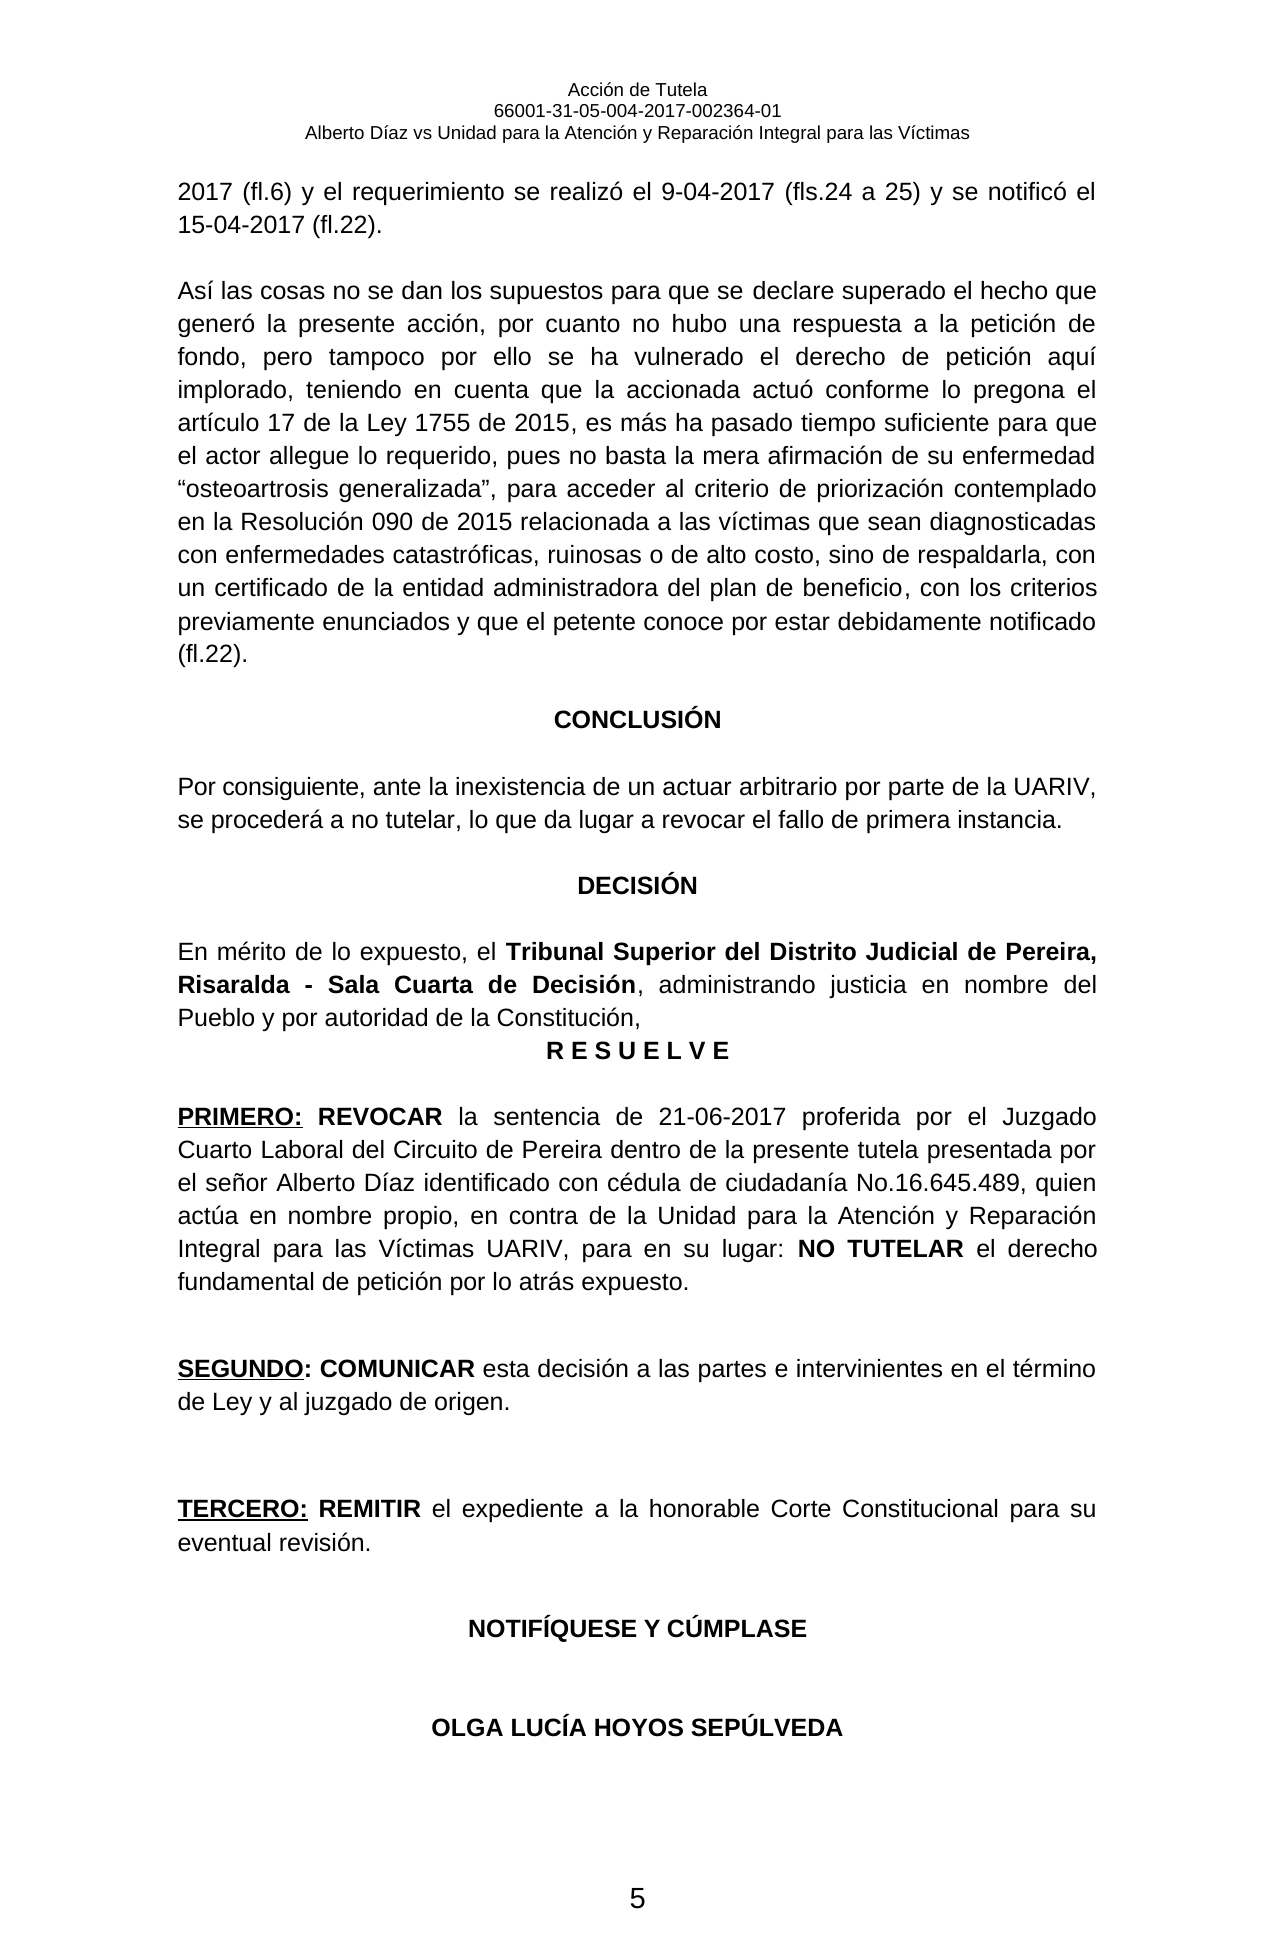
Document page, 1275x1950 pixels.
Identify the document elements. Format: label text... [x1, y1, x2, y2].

text DECISIÓN [177, 871, 1098, 899]
text TERCERO: REMITIR el expediente a la honorable Corte Constitucional para su eventual revisión. [177, 1494, 1098, 1556]
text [177, 177, 1098, 239]
text En mérito de lo expuesto, el Tribunal Superior del Distrito Judicial de Pereira, Risaralda - Sala Cuarta de Decisión, administrando justicia en nombre del Pueblo y por autoridad de la Constitución, [177, 937, 1098, 1031]
text PRIMERO: REVOCAR la sentencia de 21-06-2017 proferida por el Juzgado Cuarto Laboral del Circuito de Pereira dentro de la presente tutela presentada por el señor Alberto Díaz identificado con cédula de ciudadanía No.16.645.489, quien actúa en nombre propio, en contra de la Unidad para la Atención y Reparación Integral para las Víctimas UARIV, para en su lugar: NO TUTELAR el derecho fundamental de petición por lo atrás expuesto. [177, 1102, 1098, 1296]
text Así las cosas no se dan los supuestos para que se declare superado el hecho que generó la presente acción, por cuanto no hubo una respuesta a la petición de fondo, pero tampoco por ello se ha vulnerado el derecho de petición aquí implorado, teniendo en cuenta que la accionada actuó conforme lo pregona el artículo 17 de la Ley 1755 de 2015, es más ha pasado tiempo suficiente para que el actor allegue lo requerido, pues no basta la mera afirmación de su enfermedad “osteoartrosis generalizada”, para acceder al criterio de priorización contemplado en la Resolución 090 de 2015 relacionada a las víctimas que sean diagnosticadas con enfermedades catastróficas, ruinosas o de alto costo, sino de respaldarla, con un certificado de la entidad administradora del plan de beneficio, con los criterios previamente enunciados y que el petente conoce por estar debidamente notificado (fl.22). [177, 276, 1098, 668]
text CONCLUSIÓN [177, 706, 1098, 734]
text OLGA LUCÍA HOYOS SEPÚLVEDA [177, 1713, 1098, 1742]
text R E S U E L V E [177, 1036, 1098, 1064]
text SEGUNDO: COMUNICAR esta decisión a las partes e intervinientes en el término de Ley y al juzgado de origen. [177, 1354, 1098, 1416]
list NOTIFÍQUESE Y CÚMPLASE [177, 1614, 1098, 1643]
text Por consiguiente, ante la inexistencia de un actuar arbitrario por parte de la UARIV, se procederá a no tutelar, lo que da lugar a revocar el fallo de primera instancia. [177, 772, 1098, 833]
